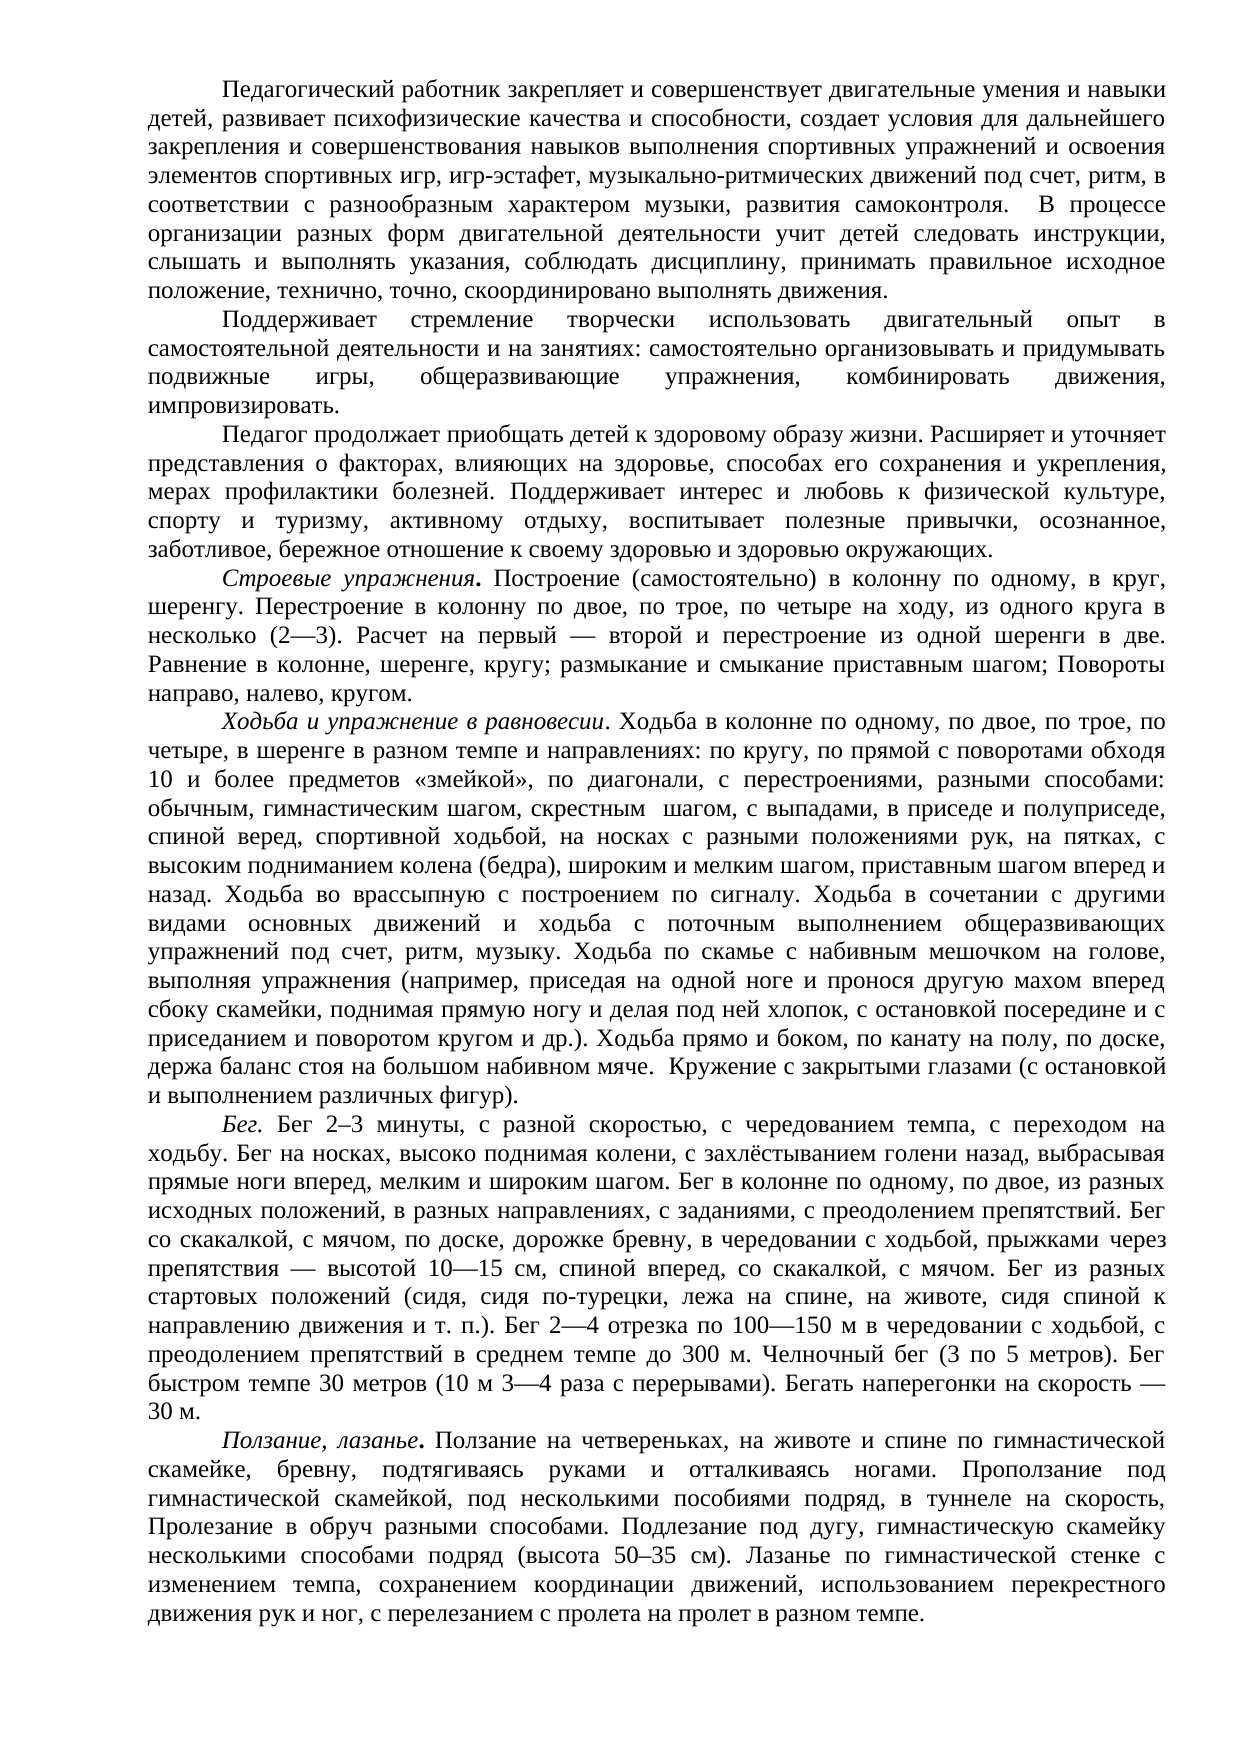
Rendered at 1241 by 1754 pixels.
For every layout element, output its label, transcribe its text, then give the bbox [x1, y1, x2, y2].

text Педагог продолжает приобщать детей к здоровому образу жизни. Расширяет и уточняет представления о факторах, влияющих на здоровье, способах его сохранения и укрепления, мерах профилактики болезней. Поддерживает интерес и любовь к физической культуре, спорту и туризму, активному отдыху, воспитывает полезные привычки, осознанное, заботливое, бережное отношение к своему здоровью и здоровью окружающих. [148, 419, 1167, 563]
text Поддерживает стремление творчески использовать двигательный опыт в самостоятельной деятельности и на занятиях: самостоятельно организовывать и придумывать подвижные игры, общеразвивающие упражнения, комбинировать движения, импровизировать. [148, 304, 1167, 419]
text Ходьба и упражнение в равновесии. Ходьба в колонне по одному, по двое, по трое, по четыре, в шеренге в разном темпе и направлениях: по кругу, по прямой с поворотами обходя 10 и более предметов «змейкой», по диагонали, с перестроениями, разными способами: обычным, гимнастическим шагом, скрестным шагом, с выпадами, в приседе и полуприседе, спиной веред, спортивной ходьбой, на носках с разными положениями рук, на пятках, с высоким подниманием колена (бедра), широким и мелким шагом, приставным шагом вперед и назад. Ходьба во врассыпную с построением по сигналу. Ходьба в сочетании с другими видами основных движений и ходьба с поточным выполнением общеразвивающих упражнений под счет, ритм, музыку. Ходьба по скамье с набивным мешочком на голове, выполняя упражнения (например, приседая на одной ноге и пронося другую махом вперед сбоку скамейки, поднимая прямую ногу и делая под ней хлопок, с остановкой посередине и с приседанием и поворотом кругом и др.). Ходьба прямо и боком, по канату на полу, по доске, держа баланс стоя на большом набивном мяче. Кружение с закрытыми глазами (с остановкой и выполнением различных фигур). [148, 706, 1167, 1109]
text Строевые упражнения. Построение (самостоятельно) в колонну по одному, в круг, шеренгу. Перестроение в колонну по двое, по трое, по четыре на ходу, из одного круга в несколько (2—3). Расчет на первый — второй и перестроение из одной шеренги в две. Равнение в колонне, шеренге, кругу; размыкание и смыкание приставным шагом; Повороты направо, налево, кругом. [148, 563, 1167, 706]
text Педагогический работник закрепляет и совершенствует двигательные умения и навыки детей, развивает психофизические качества и способности, создает условия для дальнейшего закрепления и совершенствования навыков выполнения спортивных упражнений и освоения элементов спортивных игр, игр-эстафет, музыкально-ритмических движений под счет, ритм, в соответствии с разнообразным характером музыки, развития самоконтроля. В процессе организации разных форм двигательной деятельности учит детей следовать инструкции, слышать и выполнять указания, соблюдать дисциплину, принимать правильное исходное положение, технично, точно, скоординировано выполнять движения. [148, 74, 1167, 304]
text Ползание, лазанье. Ползание на четвереньках, на животе и спине по гимнастической скамейке, бревну, подтягиваясь руками и отталкиваясь ногами. Проползание под гимнастической скамейкой, под несколькими пособиями подряд, в туннеле на скорость, Пролезание в обруч разными способами. Подлезание под дугу, гимнастическую скамейку несколькими способами подряд (высота 50–35 см). Лазанье по гимнастической стенке с изменением темпа, сохранением координации движений, использованием перекрестного движения рук и ног, с перелезанием с пролета на пролет в разном темпе. [148, 1425, 1167, 1626]
text Бег. Бег 2–3 минуты, с разной скоростью, с чередованием темпа, с переходом на ходьбу. Бег на носках, высоко поднимая колени, с захлёстыванием голени назад, выбрасывая прямые ноги вперед, мелким и широким шагом. Бег в колонне по одному, по двое, из разных исходных положений, в разных направлениях, с заданиями, с преодолением препятствий. Бег со скакалкой, с мячом, по доске, дорожке бревну, в чередовании с ходьбой, прыжками через препятствия — высотой 10—15 см, спиной вперед, со скакалкой, с мячом. Бег из разных стартовых положений (сидя, сидя по-турецки, лежа на спине, на животе, сидя спиной к направлению движения и т. п.). Бег 2—4 отрезка по 100—150 м в чередовании с ходьбой, с преодолением препятствий в среднем темпе до 300 м. Челночный бег (3 по 5 метров). Бег быстром темпе 30 метров (10 м 3—4 раза с перерывами). Бегать наперегонки на скорость — 30 м. [148, 1109, 1167, 1425]
